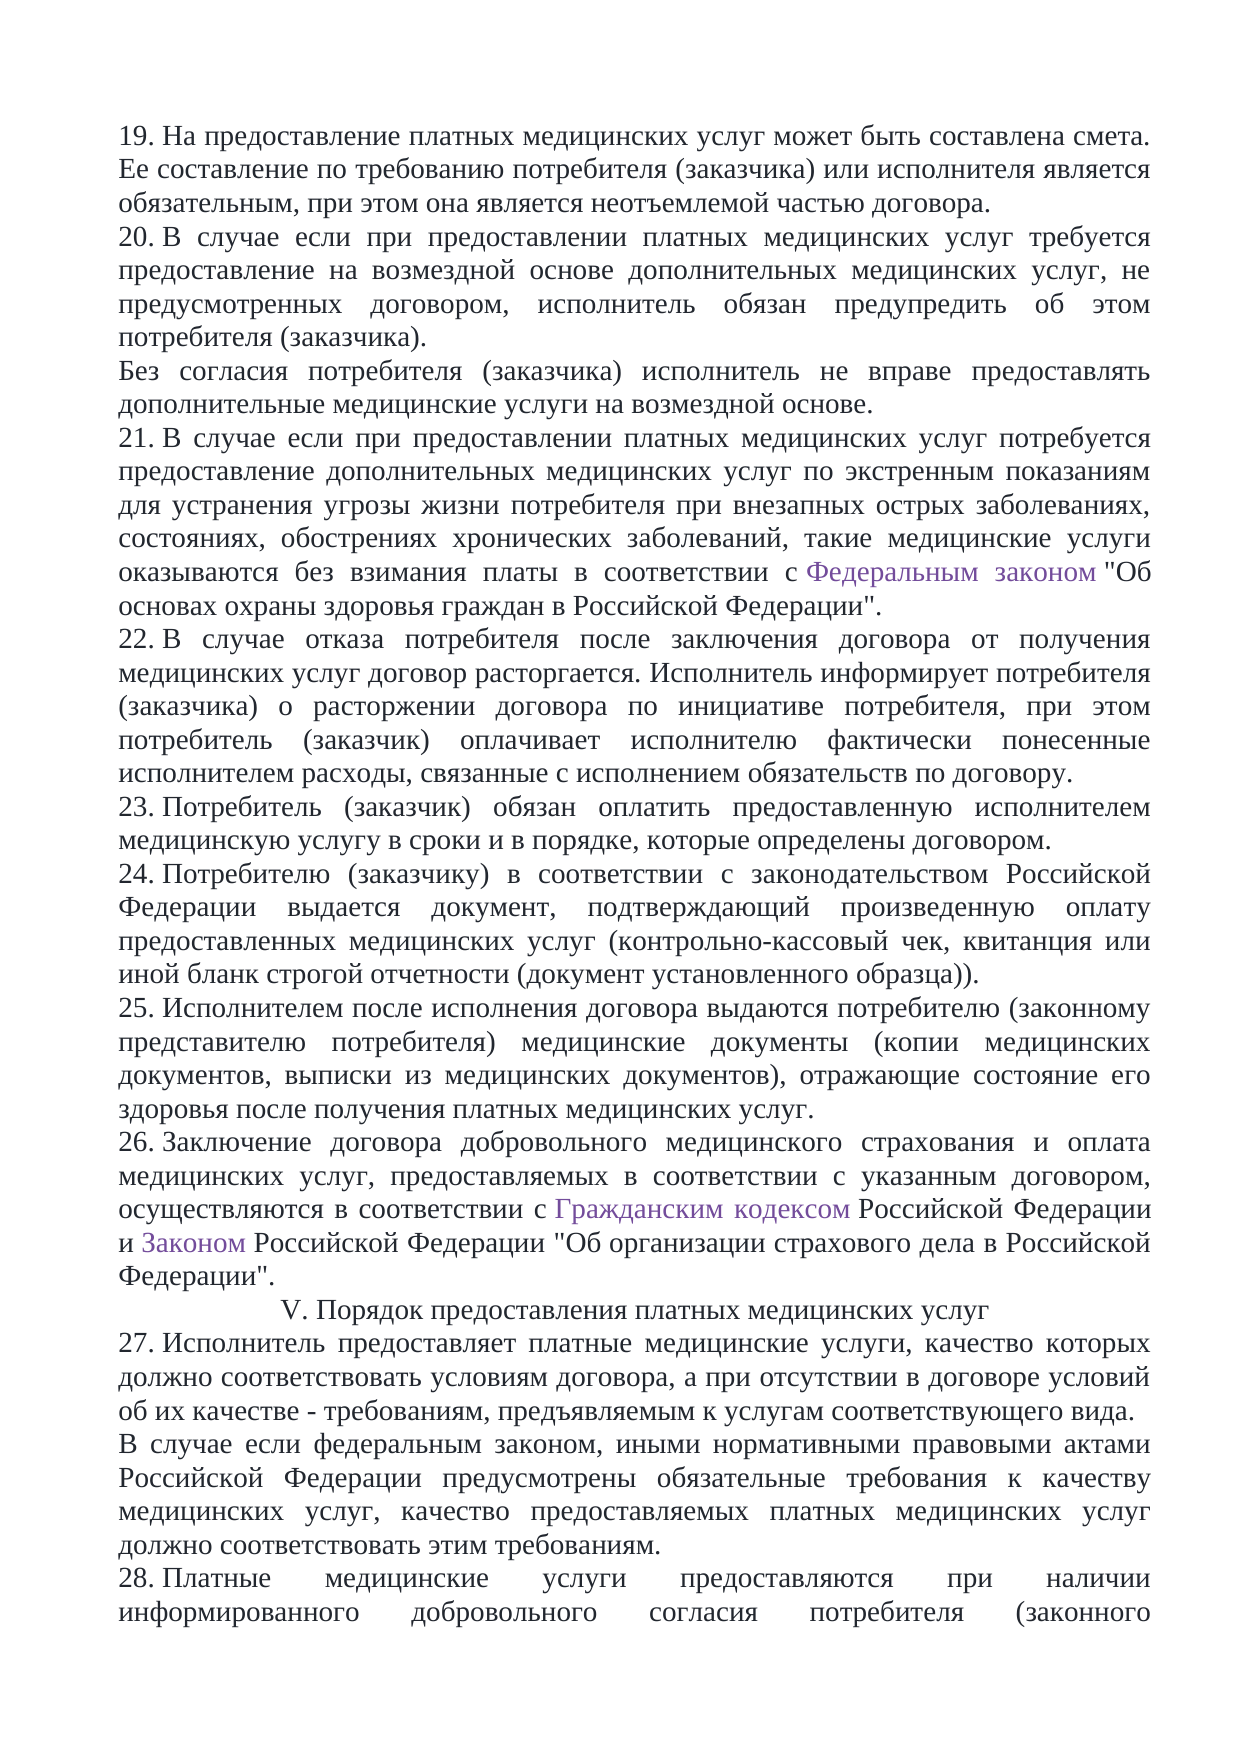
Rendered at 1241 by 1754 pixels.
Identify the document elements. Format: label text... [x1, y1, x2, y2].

text 27. Исполнитель предоставляет платные медицинские услуги, качество которых должно соответствовать условиям договора, а при отсутствии в договоре условий об их качестве - требованиям, предъявляемым к услугам соответствующего вида. [118, 1326, 1152, 1426]
text В случае если федеральным законом, иными нормативными правовыми актами Российской Федерации предусмотрены обязательные требования к качеству медицинских услуг, качество предоставляемых платных медицинских услуг должно соответствовать этим требованиям. [118, 1426, 1152, 1560]
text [118, 1560, 1152, 1627]
text 22. В случае отказа потребителя после заключения договора от получения медицинских услуг договор расторгается. Исполнитель информирует потребителя (заказчика) о расторжении договора по инициативе потребителя, при этом потребитель (заказчик) оплачивает исполнителю фактически понесенные исполнителем расходы, связанные с исполнением обязательств по договору. [118, 621, 1152, 789]
text 25. Исполнителем после исполнения договора выдаются потребителю (законному представителю потребителя) медицинские документы (копии медицинских документов, выписки из медицинских документов), отражающие состояние его здоровья после получения платных медицинских услуг. [118, 990, 1152, 1124]
text 20. В случае если при предоставлении платных медицинских услуг требуется предоставление на возмездной основе дополнительных медицинских услуг, не предусмотренных договором, исполнитель обязан предупредить об этом потребителя (заказчика). [118, 219, 1152, 353]
text V. Порядок предоставления платных медицинских услуг [118, 1292, 1152, 1326]
text 19. На предоставление платных медицинских услуг может быть составлена смета. Ее составление по требованию потребителя (заказчика) или исполнителя является обязательным, при этом она является неотъемлемой частью договора. [118, 118, 1152, 219]
text Без согласия потребителя (заказчика) исполнитель не вправе предоставлять дополнительные медицинские услуги на возмездной основе. [118, 353, 1152, 420]
text 24. Потребителю (заказчику) в соответствии с законодательством Российской Федерации выдается документ, подтверждающий произведенную оплату предоставленных медицинских услуг (контрольно-кассовый чек, квитанция или иной бланк строгой отчетности (документ установленного образца)). [118, 856, 1152, 990]
text 26. Заключение договора добровольного медицинского страхования и оплата медицинских услуг, предоставляемых в соответствии с указанным договором, осуществляются в соответствии с Гражданским кодексом Российской Федерации и Законом Российской Федерации "Об организации страхового дела в Российской Федерации". [118, 1124, 1152, 1292]
text 21. В случае если при предоставлении платных медицинских услуг потребуется предоставление дополнительных медицинских услуг по экстренным показаниям для устранения угрозы жизни потребителя при внезапных острых заболеваниях, состояниях, обострениях хронических заболеваний, такие медицинские услуги оказываются без взимания платы в соответствии с Федеральным законом "Об основах охраны здоровья граждан в Российской Федерации". [118, 420, 1152, 621]
text 23. Потребитель (заказчик) обязан оплатить предоставленную исполнителем медицинскую услугу в сроки и в порядке, которые определены договором. [118, 789, 1152, 856]
